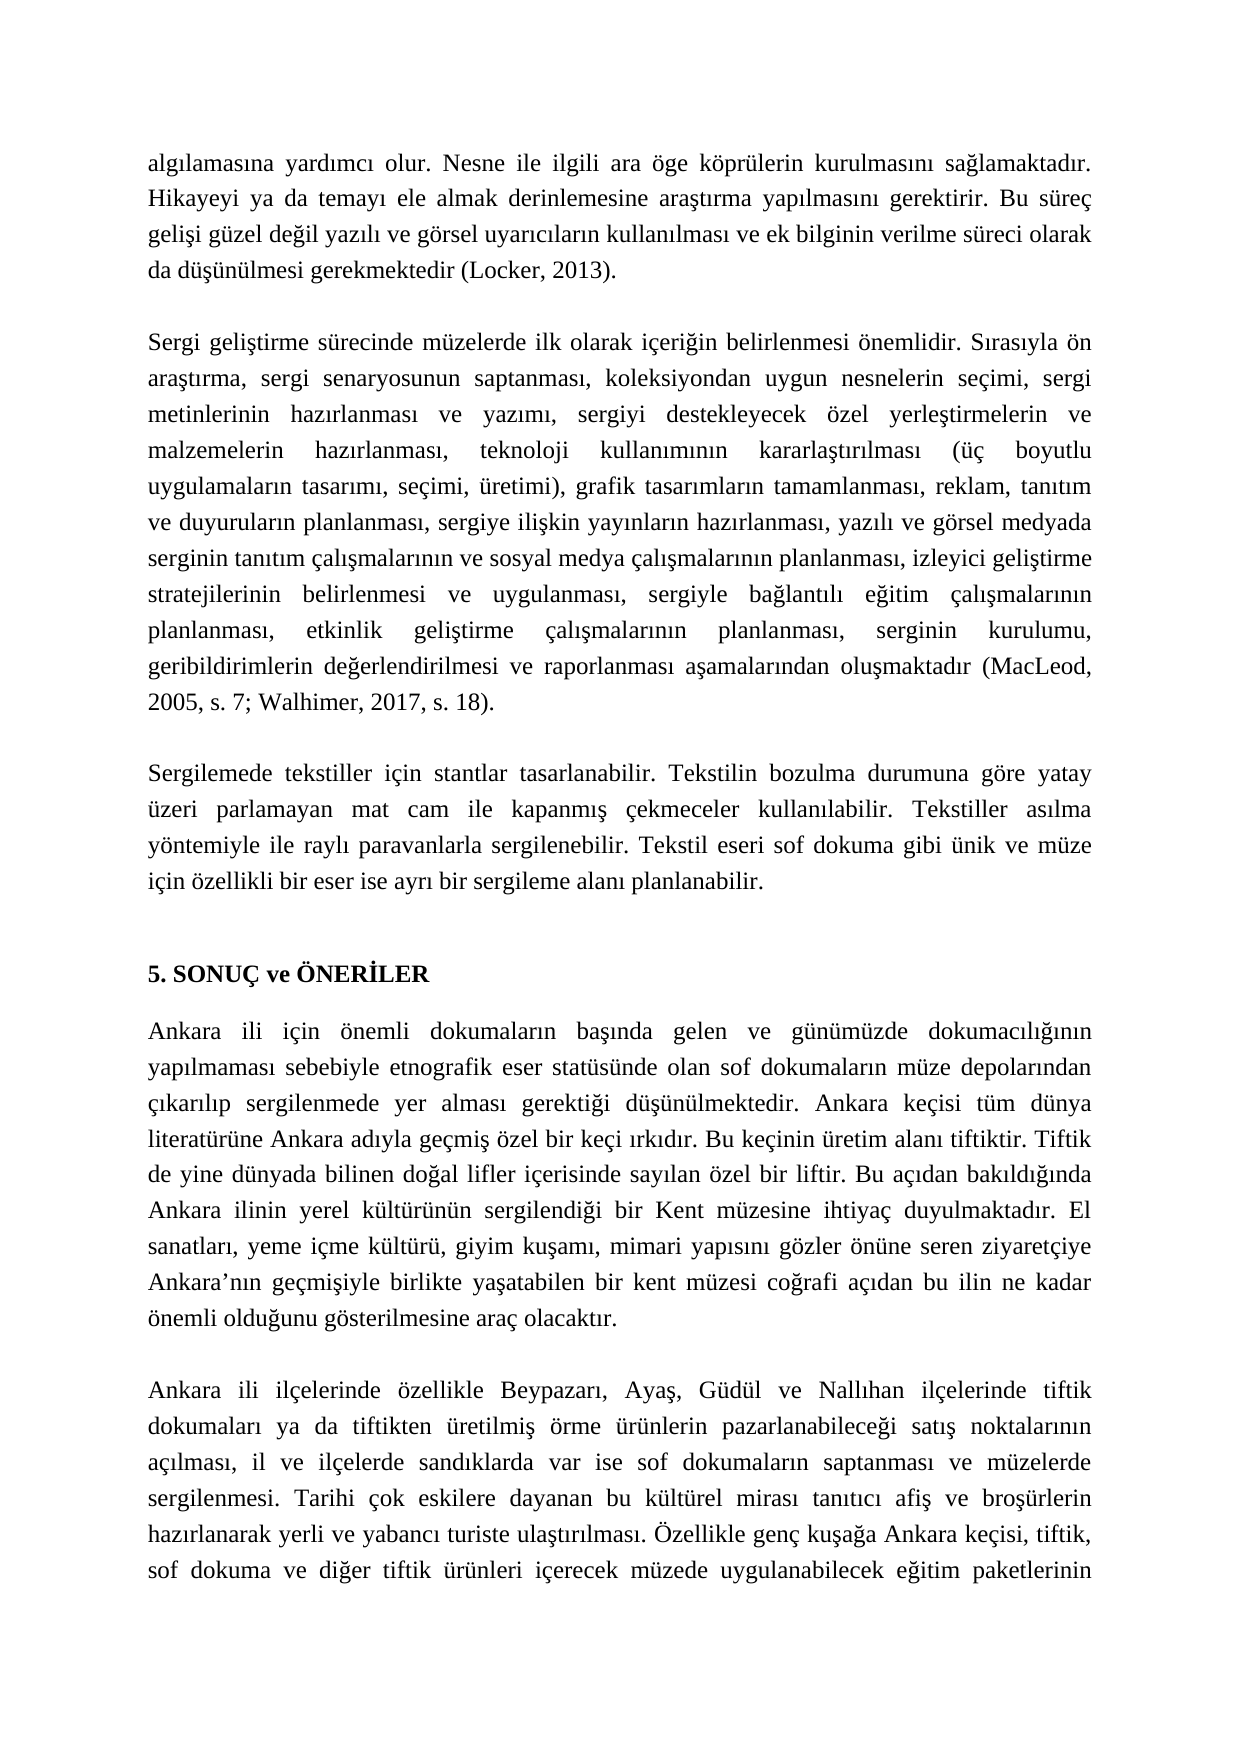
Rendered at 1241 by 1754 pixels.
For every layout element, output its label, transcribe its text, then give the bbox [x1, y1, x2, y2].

text Sergi geliştirme sürecinde müzelerde ilk olarak içeriğin belirlenmesi önemlidir. Sırasıyla ön araştırma, sergi senaryosunun saptanması, koleksiyondan uygun nesnelerin seçimi, sergi metinlerinin hazırlanması ve yazımı, sergiyi destekleyecek özel yerleştirmelerin ve malzemelerin hazırlanması, teknoloji kullanımının kararlaştırılması (üç boyutlu uygulamaların tasarımı, seçimi, üretimi), grafik tasarımların tamamlanması, reklam, tanıtım ve duyuruların planlanması, sergiye ilişkin yayınların hazırlanması, yazılı ve görsel medyada serginin tanıtım çalışmalarının ve sosyal medya çalışmalarının planlanması, izleyici geliştirme stratejilerinin belirlenmesi ve uygulanması, sergiyle bağlantılı eğitim çalışmalarının planlanması, etkinlik geliştirme çalışmalarının planlanması, serginin kurulumu, geribildirimlerin değerlendirilmesi ve raporlanması aşamalarından oluşmaktadır (MacLeod, 2005, s. 7; Walhimer, 2017, s. 18). [148, 327, 1093, 715]
text 5. SONUÇ ve ÖNERİLER [148, 959, 1093, 988]
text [148, 1375, 1093, 1584]
text Ankara ili için önemli dokumaların başında gelen ve günümüzde dokumacılığının yapılmaması sebebiyle etnografik eser statüsünde olan sof dokumaların müze depolarından çıkarılıp sergilenmede yer alması gerektiği düşünülmektedir. Ankara keçisi tüm dünya literatürüne Ankara adıyla geçmiş özel bir keçi ırkıdır. Bu keçinin üretim alanı tiftiktir. Tiftik de yine dünyada bilinen doğal lifler içerisinde sayılan özel bir liftir. Bu açıdan bakıldığında Ankara ilinin yerel kültürünün sergilendiği bir Kent müzesine ihtiyaç duyulmaktadır. El sanatları, yeme içme kültürü, giyim kuşamı, mimari yapısını gözler önüne seren ziyaretçiye Ankara’nın geçmişiyle birlikte yaşatabilen bir kent müzesi coğrafi açıdan bu ilin ne kadar önemli olduğunu gösterilmesine araç olacaktır. [148, 1016, 1093, 1332]
text Sergilemede tekstiller için stantlar tasarlanabilir. Tekstilin bozulma durumuna göre yatay üzeri parlamayan mat cam ile kapanmış çekmeceler kullanılabilir. Tekstiller asılma yöntemiyle ile raylı paravanlarla sergilenebilir. Tekstil eseri sof dokuma gibi ünik ve müze için özellikli bir eser ise ayrı bir sergileme alanı planlanabilir. [148, 758, 1093, 895]
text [148, 148, 1093, 284]
